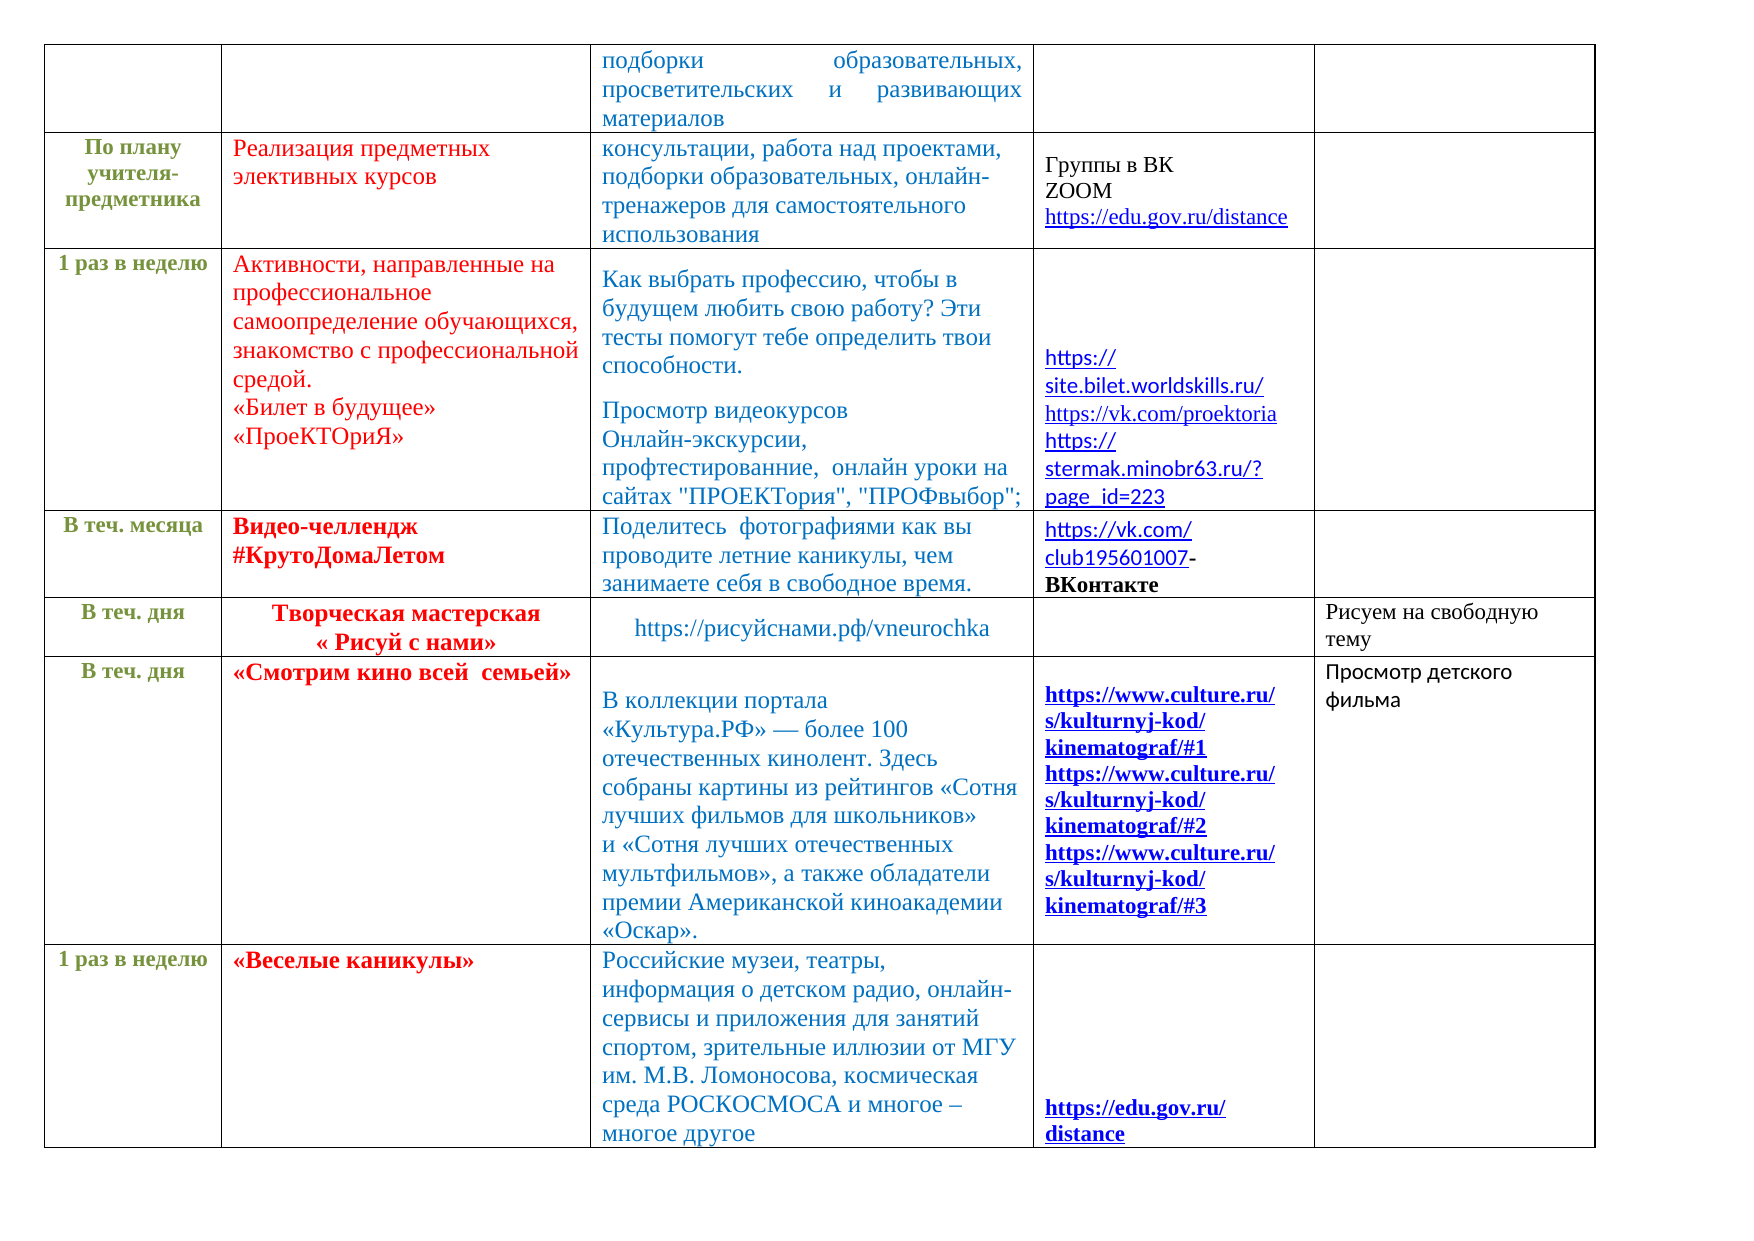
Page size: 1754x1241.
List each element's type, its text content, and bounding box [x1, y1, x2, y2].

table_cell Активности, направленные на профессиональное самоопределение обучающихся, знакомство с профессиональной средой. «Билет в будущее» «ПроеКТОриЯ» [222, 249, 590, 510]
table_cell 1 раз в неделю [45, 249, 221, 510]
table_cell Творческая мастерская « Рисуй с нами» [222, 598, 590, 656]
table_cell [45, 45, 221, 132]
table_cell Реализация предметных элективных курсов [222, 133, 590, 248]
table_cell Группы в ВК ZOOM https://edu.gov.ru/distance [1034, 133, 1314, 248]
table_cell В теч. дня [45, 657, 221, 944]
table_cell В теч. месяца [45, 511, 221, 597]
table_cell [591, 45, 1033, 132]
table_cell [1315, 133, 1594, 248]
table_cell https://рисуйснами.рф/vneurochka [591, 598, 1033, 656]
table_cell По плану учителя-предметника [45, 133, 221, 248]
table_cell Видео-челлендж #КрутоДомаЛетом [222, 511, 590, 597]
table_cell [1315, 511, 1594, 597]
table_cell [1315, 249, 1594, 510]
table_cell Поделитесь фотографиями как вы проводите летние каникулы, чем занимаете себя в свободное время. [591, 511, 1033, 597]
table_cell Как выбрать профессию, чтобы в будущем любить свою работу? Эти тесты помогут тебе определить твои способности. Просмотр видеокурсов Онлайн-экскурсии, профтестированние, онлайн уроки на сайтах "ПРОЕКТория", "ПРОФвыбор"; [591, 249, 1033, 510]
table_cell Рисуем на свободную тему [1315, 598, 1594, 656]
table_cell https://vk.com/club195601007- ВКонтакте [1034, 511, 1314, 597]
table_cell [1034, 45, 1314, 132]
table_cell [1315, 45, 1594, 132]
table_cell Российские музеи, театры, информация о детском радио, онлайн-сервисы и приложения для занятий спортом, зрительные иллюзии от МГУ им. М.В. Ломоносова, космическая среда РОСКОСМОСА и многое –многое другое [591, 945, 1033, 1147]
table_cell https://site.bilet.worldskills.ru/ https://vk.com/proektoria https://stermak.minobr63.ru/?page_id=223 [1034, 249, 1314, 510]
table_cell «Смотрим кино всей семьей» [222, 657, 590, 944]
table_cell В коллекции портала «Культура.РФ» — более 100 отечественных кинолент. Здесь собраны картины из рейтингов «Сотня лучших фильмов для школьников» и «Сотня лучших отечественных мультфильмов», а также обладатели премии Американской киноакадемии «Оскар». [591, 657, 1033, 944]
table_cell 1 раз в неделю [45, 945, 221, 1147]
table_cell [222, 45, 590, 132]
table_cell [1034, 598, 1314, 656]
table_cell консультации, работа над проектами, подборки образовательных, онлайн-тренажеров для самостоятельного использования [591, 133, 1033, 248]
table_cell В теч. дня [45, 598, 221, 656]
table_cell [1315, 945, 1594, 1147]
table_cell https://edu.gov.ru/distance [1034, 945, 1314, 1147]
table_cell Просмотр детского фильма [1315, 657, 1594, 944]
table_cell https://www.culture.ru/s/kulturnyj-kod/kinematograf/#1 https://www.culture.ru/s/kulturnyj-kod/kinematograf/#2 https://www.culture.ru/s/kulturnyj-kod/kinematograf/#3 [1034, 657, 1314, 944]
table_cell «Веселые каникулы» [222, 945, 590, 1147]
